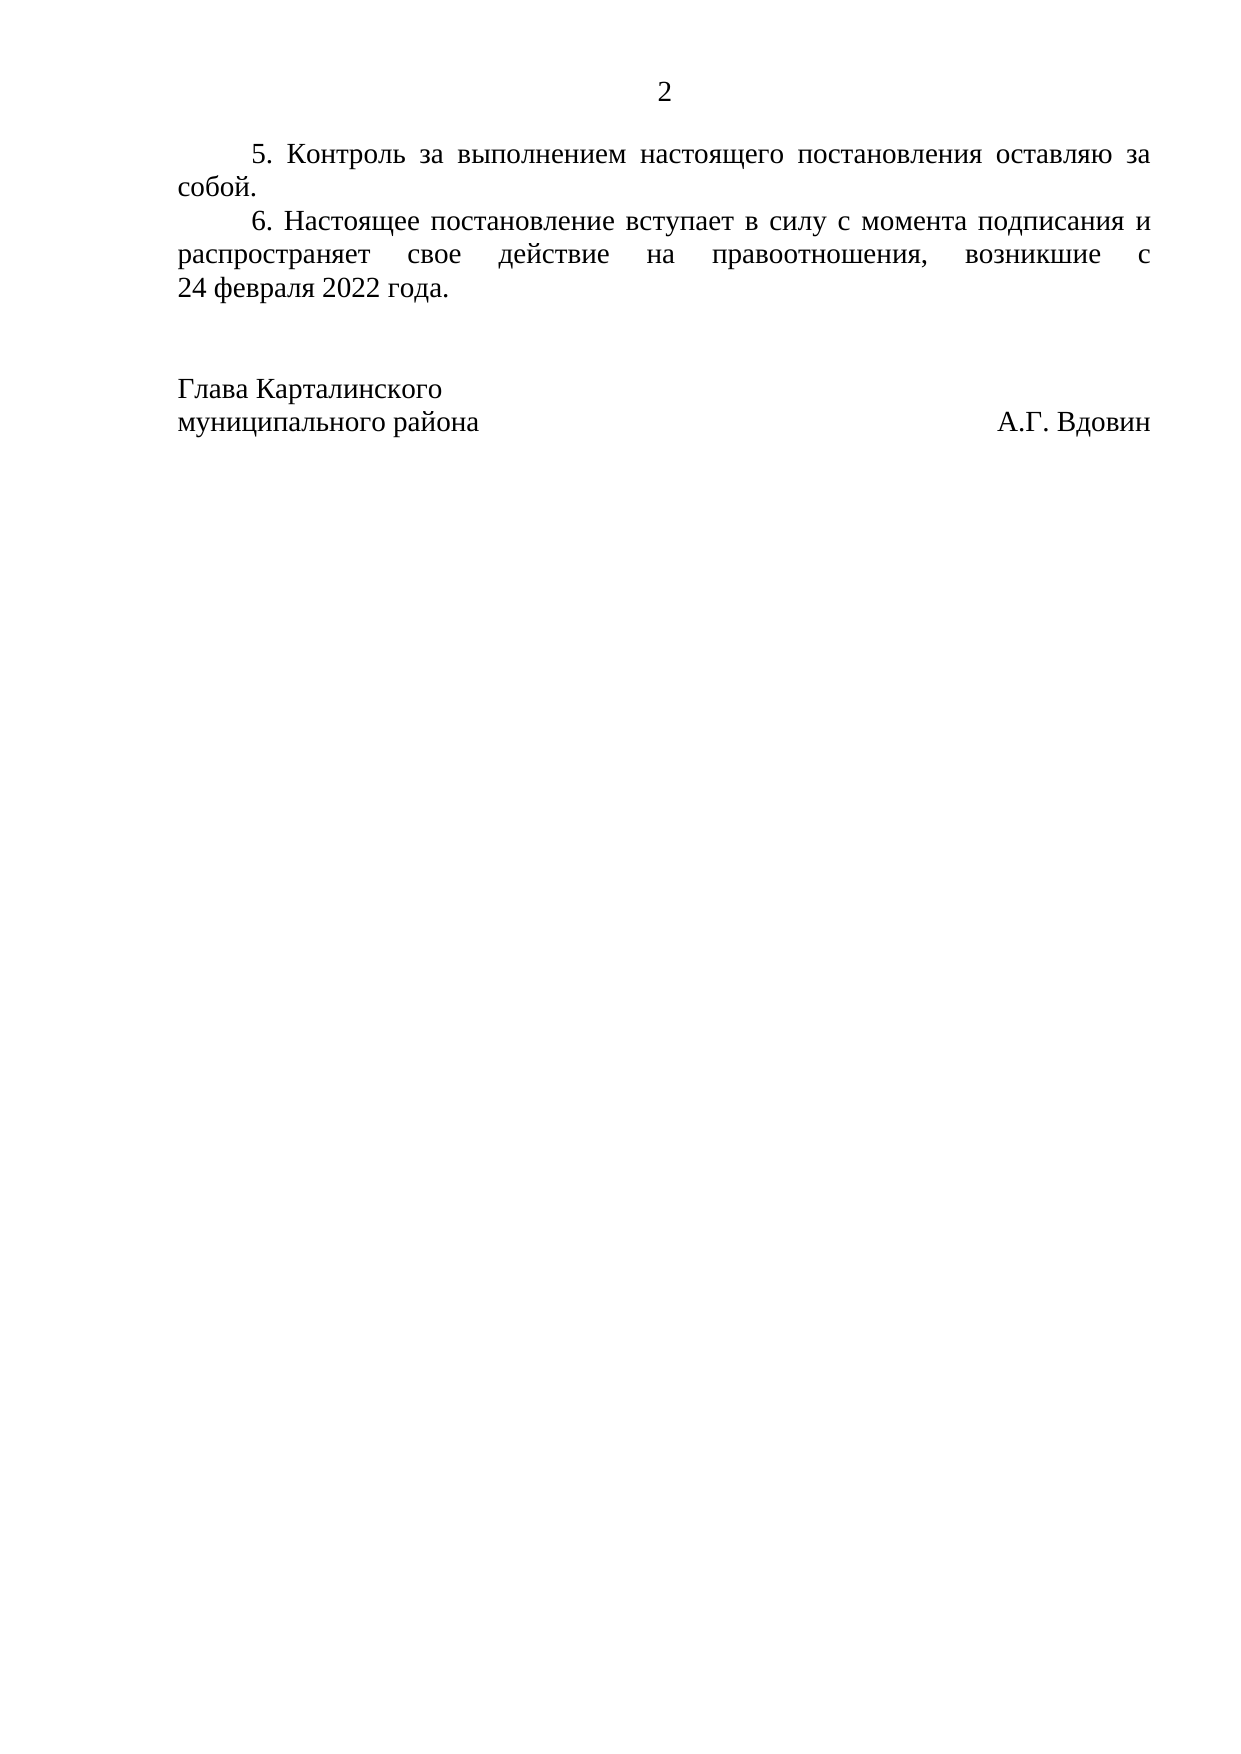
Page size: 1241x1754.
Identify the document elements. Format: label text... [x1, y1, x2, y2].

list 6. Настоящее постановление вступает в силу с момента подписания и распространяет свое действие на правоотношения, возникшие с 24 февраля 2022 года. [177, 203, 1152, 304]
text 5. Контроль за выполнением настоящего постановления оставляю за собой. [177, 136, 1152, 203]
text муниципального района А.Г. Вдовин [177, 404, 1152, 438]
text Глава Карталинского [177, 371, 1152, 404]
